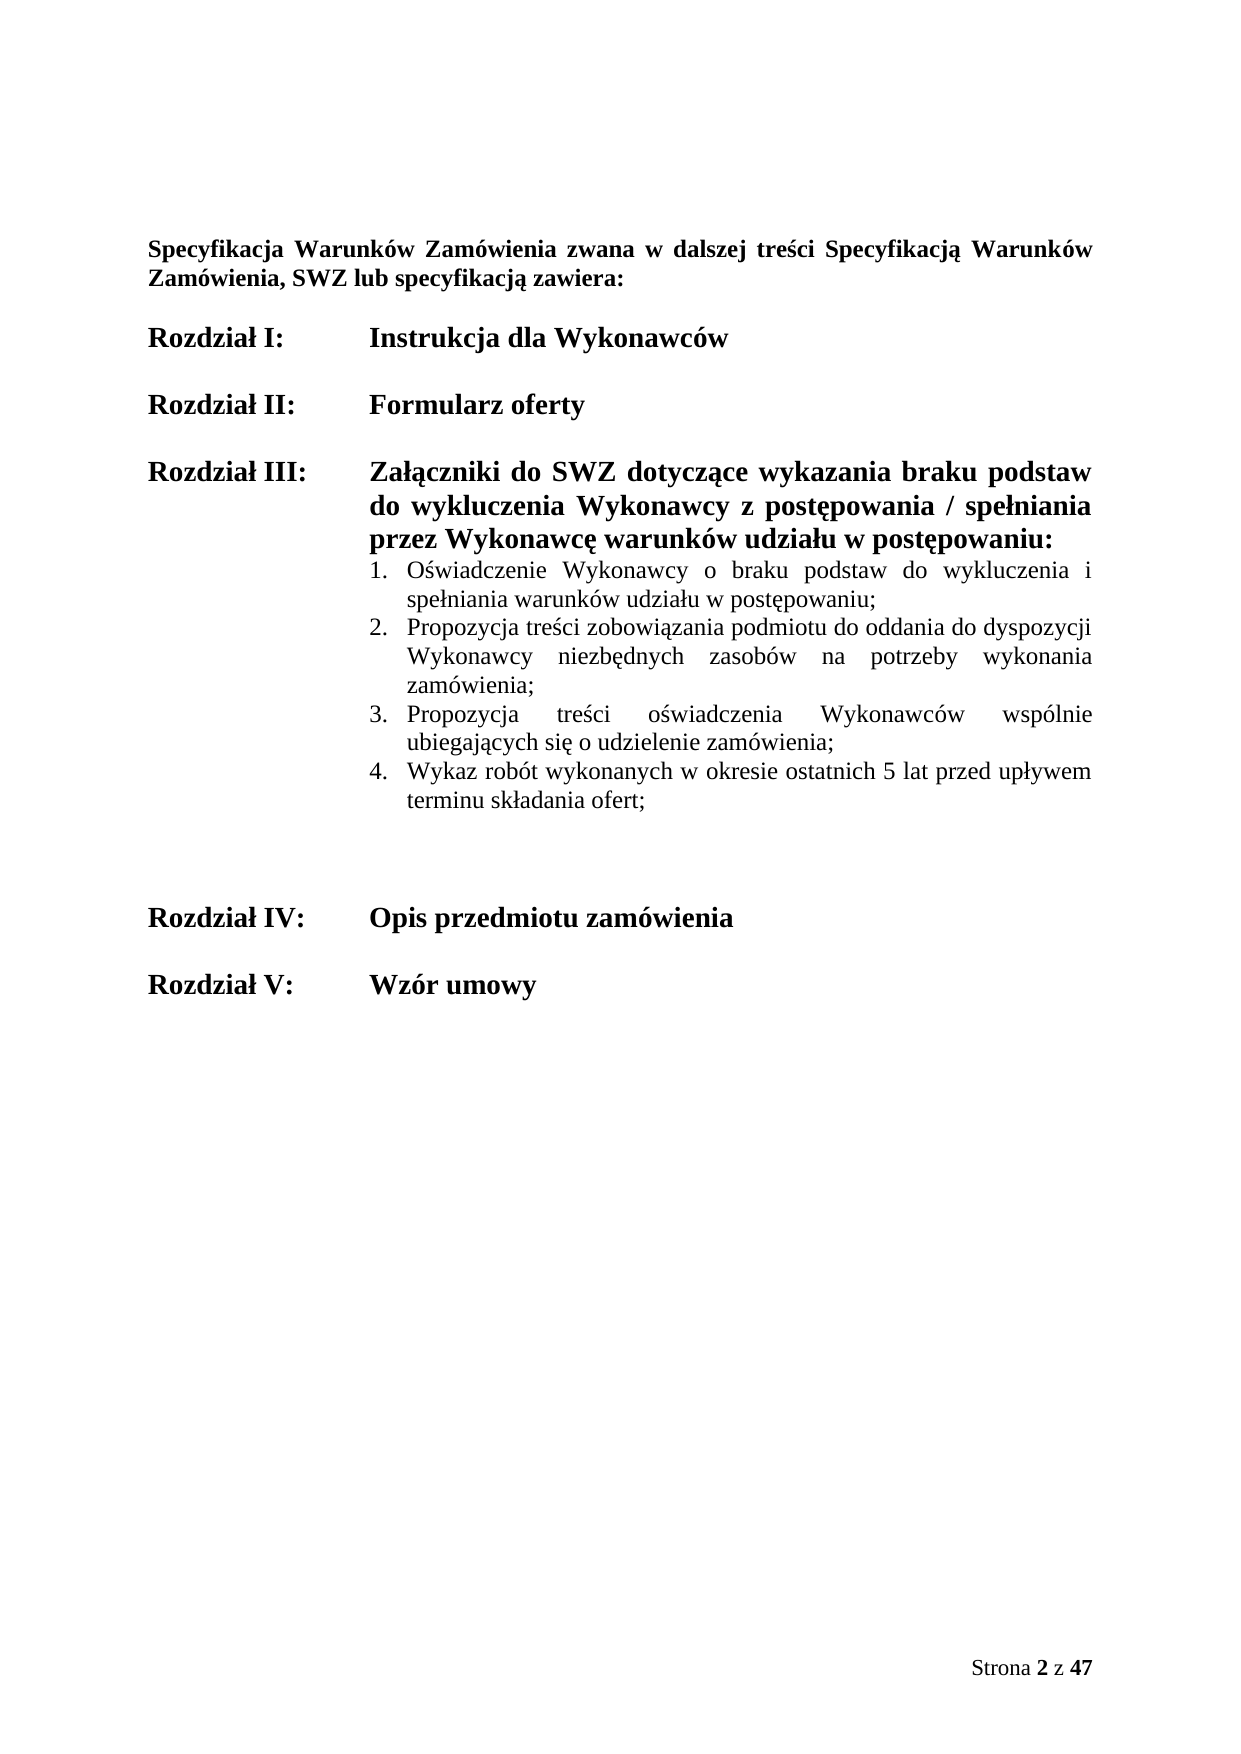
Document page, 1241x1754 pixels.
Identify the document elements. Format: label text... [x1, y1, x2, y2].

list Propozycja treści oświadczenia Wykonawców wspólnie ubiegających się o udzielenie zamówienia; [369, 699, 1093, 756]
list Wykaz robót wykonanych w okresie ostatnich 5 lat przed upływem terminu składania ofert; [369, 756, 1093, 814]
text Rozdział V: Wzór umowy [148, 967, 1093, 1001]
text Rozdział IV: Opis przedmiotu zamówienia [148, 900, 1093, 933]
text Rozdział II: Formularz oferty [148, 387, 1093, 421]
list Oświadczenie Wykonawcy o braku podstaw do wykluczenia i spełniania warunków udziału w postępowaniu; [369, 555, 1093, 612]
text Rozdział III: Załączniki do SWZ dotyczące wykazania braku podstaw do wykluczenia Wykonawcy z postępowania / spełniania przez Wykonawcę warunków udziału w postępowaniu: [148, 454, 1093, 555]
list Propozycja treści zobowiązania podmiotu do oddania do dyspozycji Wykonawcy niezbędnych zasobów na potrzeby wykonania zamówienia; [369, 612, 1093, 699]
text Specyfikacja Warunków Zamówienia zwana w dalszej treści Specyfikacją Warunków Zamówienia, SWZ lub specyfikacją zawiera: [148, 234, 1093, 291]
text Rozdział I: Instrukcja dla Wykonawców [148, 320, 1093, 354]
